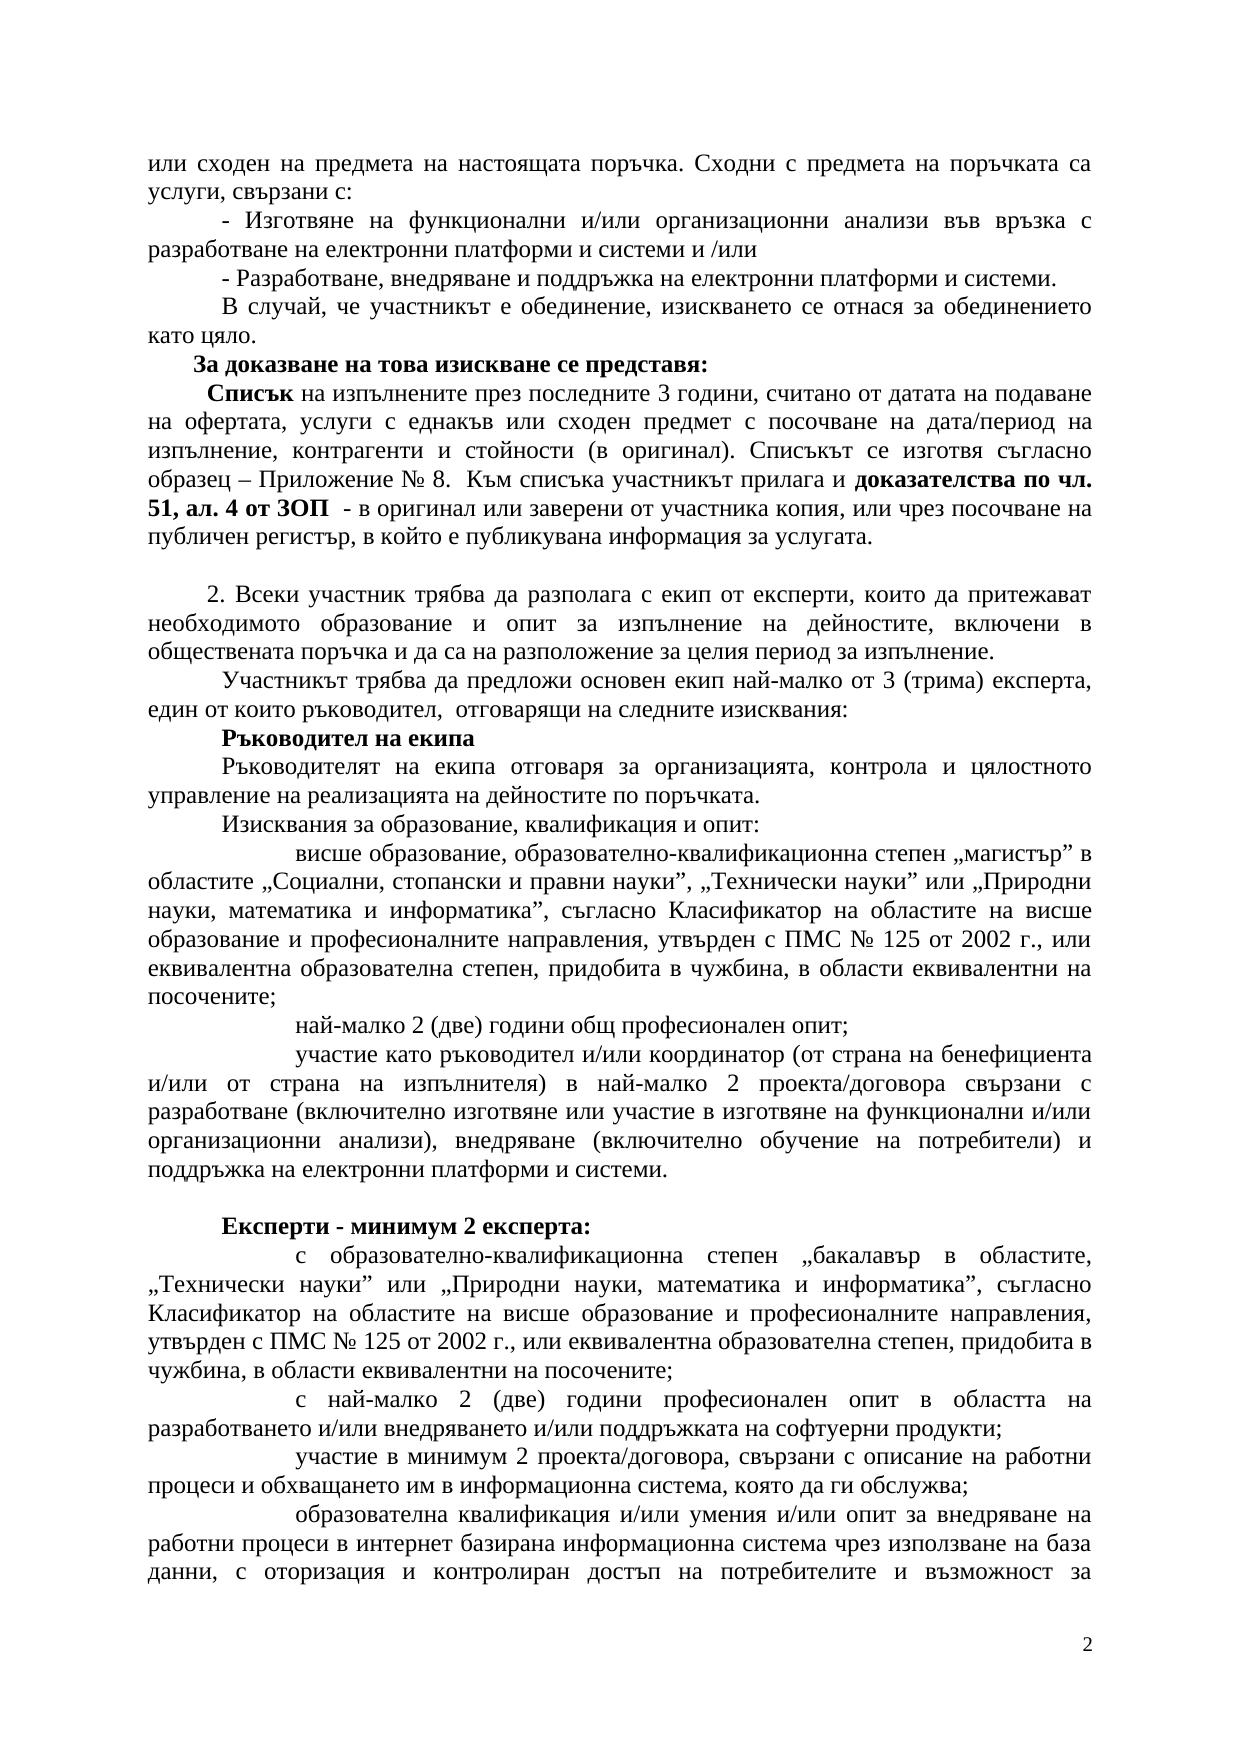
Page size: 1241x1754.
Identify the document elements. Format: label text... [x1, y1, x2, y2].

text В случай, че участникът е обединение, изискването се отнася за обединението като цяло. [148, 291, 1093, 349]
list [148, 148, 1093, 205]
text - Изготвяне на функционални и/или организационни анализи във връзка с разработване на електронни платформи и системи и /или [148, 205, 1093, 263]
text  участие в минимум 2 проекта/договора, свързани с описание на работни процеси и обхващането им в информационна система, която да ги обслужва; [148, 1441, 1093, 1499]
text Изисквания за образование, квалификация и опит: [148, 809, 1093, 838]
text За доказване на това изискване се представя: [148, 349, 1093, 378]
text Експерти - минимум 2 експерта: [148, 1211, 1093, 1240]
text  с образователно-квалификационна степен „бакалавър в областите, „Технически науки” или „Природни науки, математика и информатика”, съгласно Класификатор на областите на висше образование и професионалните направления, утвърден с ПМС № 125 от 2002 г., или еквивалентна образователна степен, придобита в чужбина, в области еквивалентни на посочените; [148, 1240, 1093, 1384]
text Ръководител на екипа [148, 723, 1093, 751]
text Списък на изпълнените през последните 3 години, считано от датата на подаване на офертата, услуги с еднакъв или сходен предмет с посочване на дата/период на изпълнение, контрагенти и стойности (в оригинал). Списъкът се изготвя съгласно образец – Приложение № 8. Към списъка участникът прилага и доказателства по чл. 51, ал. 4 от ЗОП - в оригинал или заверени от участника копия, или чрез посочване на публичен регистър, в който е публикувана информация за услугата. [148, 378, 1093, 550]
text - Разработване, внедряване и поддръжка на електронни платформи и системи. [148, 263, 1093, 291]
text Ръководителят на екипа отговаря за организацията, контрола и цялостното управление на реализацията на дейностите по поръчката. [148, 751, 1093, 809]
text  с най-малко 2 (две) години професионален опит в областта на разработването и/или внедряването и/или поддръжката на софтуерни продукти; [148, 1384, 1093, 1441]
text Участникът трябва да предложи основен екип най-малко от 3 (трима) експерта, един от които ръководител, отговарящи на следните изисквания: [148, 665, 1093, 723]
text 2. Всеки участник трябва да разполага с екип от експерти, които да притежават необходимото образование и опит за изпълнение на дейностите, включени в обществената поръчка и да са на разположение за целия период за изпълнение. [148, 579, 1093, 665]
text  висше образование, образователно-квалификационна степен „магистър” в областите „Социални, стопански и правни науки”, „Технически науки” или „Природни науки, математика и информатика”, съгласно Класификатор на областите на висше образование и професионалните направления, утвърден с ПМС № 125 от 2002 г., или еквивалентна образователна степен, придобита в чужбина, в области еквивалентни на посочените; [148, 838, 1093, 1010]
text  най-малко 2 (две) години общ професионален опит; [148, 1010, 1093, 1039]
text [148, 1499, 1093, 1585]
text  участие като ръководител и/или координатор (от страна на бенефициента и/или от страна на изпълнителя) в най-малко 2 проекта/договора свързани с разработване (включително изготвяне или участие в изготвяне на функционални и/или организационни анализи), внедряване (включително обучение на потребители) и поддръжка на електронни платформи и системи. [148, 1039, 1093, 1183]
